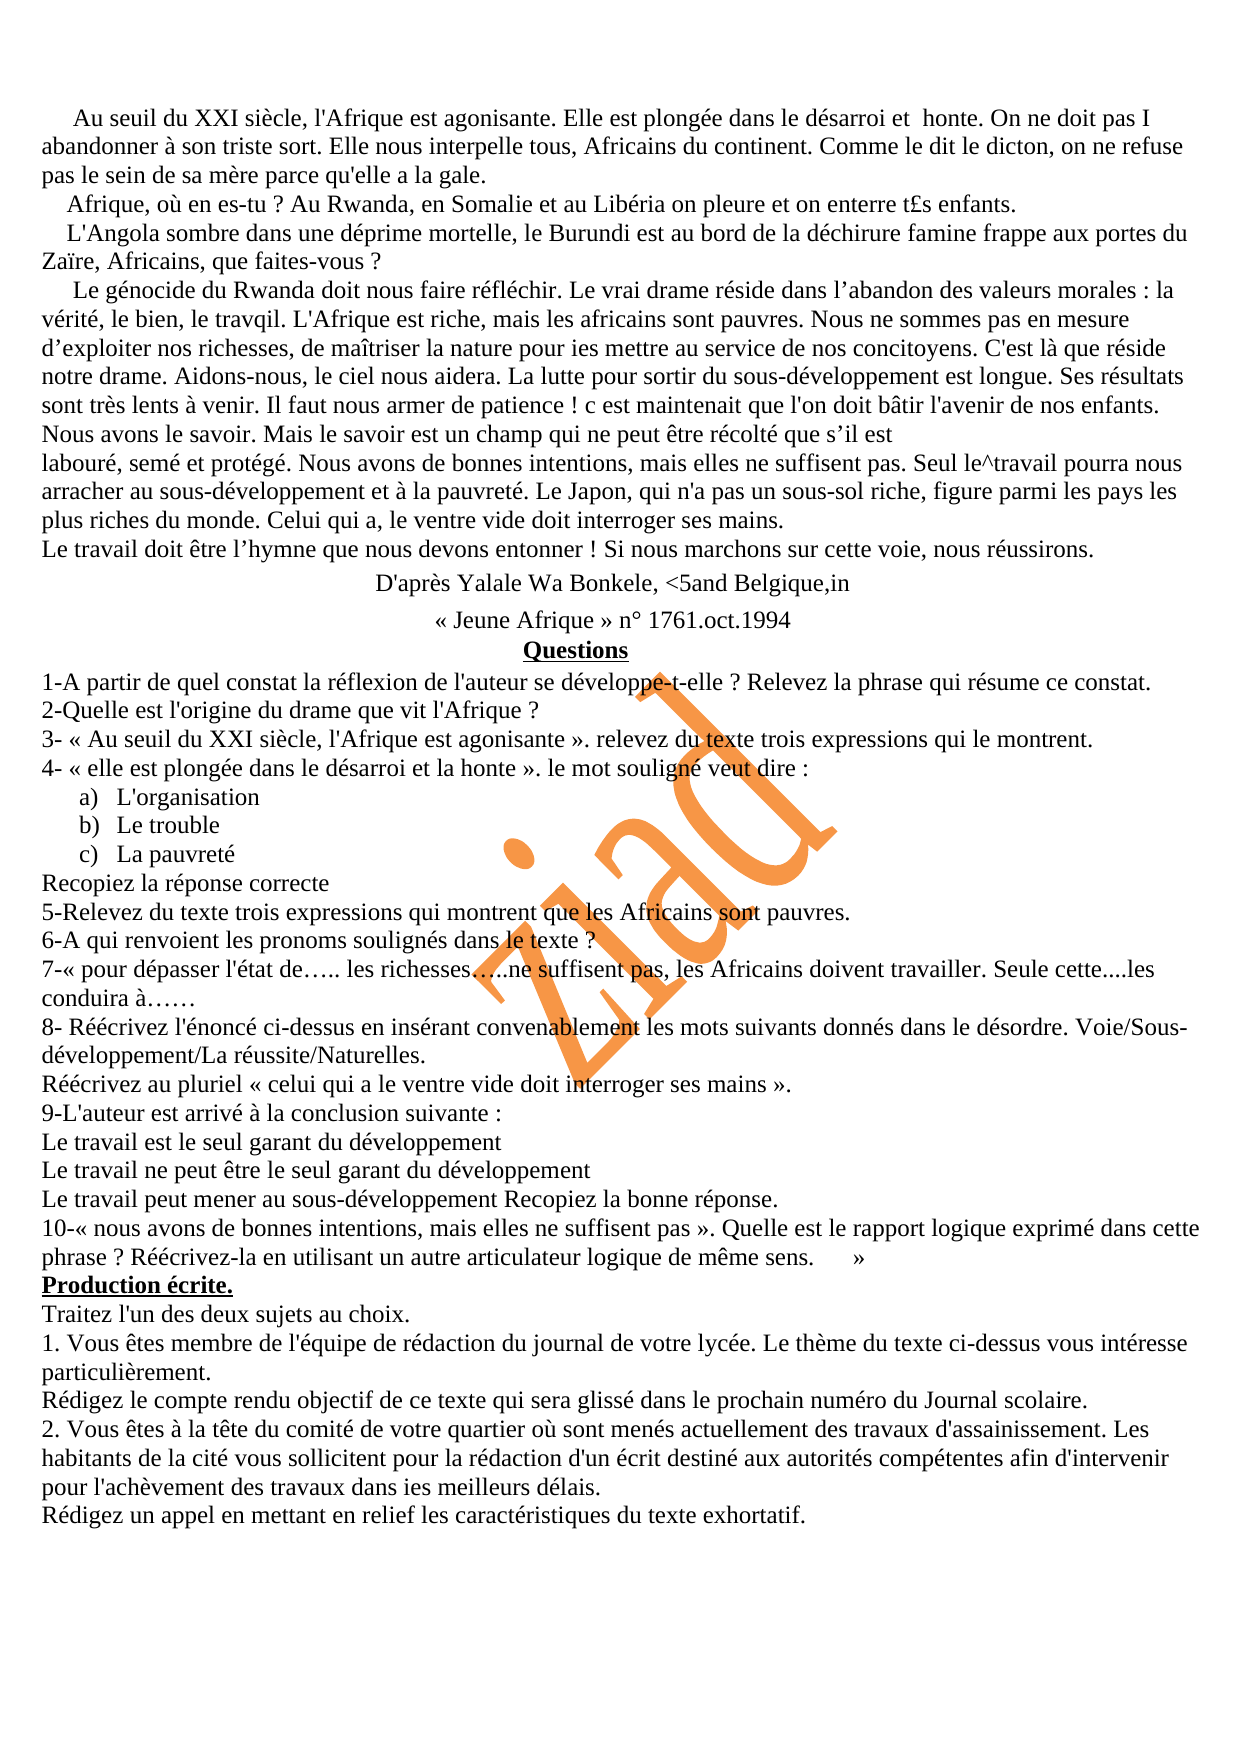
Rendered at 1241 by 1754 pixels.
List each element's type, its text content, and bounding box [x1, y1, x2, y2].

text 1-A partir de quel constat la réflexion de l'auteur se développe-t-elle ? Relevez la phrase qui résume ce constat. [41, 667, 1211, 695]
list La pauvreté [79, 839, 1211, 868]
text Nous avons le savoir. Mais le savoir est un champ qui ne peut être récolté que s’il est [41, 419, 1211, 448]
text D'après Yalale Wa Bonkele, <5and Belgique,in « Jeune Afrique » n° 1761.oct.1994 [41, 563, 1183, 636]
text 9-L'auteur est arrivé à la conclusion suivante : [41, 1098, 1211, 1127]
text Le travail ne peut être le seul garant du développement [41, 1155, 1211, 1184]
text Le travail est le seul garant du développement [41, 1127, 1211, 1155]
text Recopiez la réponse correcte [41, 868, 1211, 897]
text Réécrivez au pluriel « celui qui a le ventre vide doit interroger ses mains ». [41, 1069, 1211, 1098]
text 8- Réécrivez l'énoncé ci-dessus en insérant convenablement les mots suivants donnés dans le désordre. Voie/Sous-développement/La réussite/Naturelles. [41, 1012, 1211, 1069]
text Le génocide du Rwanda doit nous faire réfléchir. Le vrai drame réside dans l’abandon des valeurs morales : la vérité, le bien, le travqil. L'Afrique est riche, mais les africains sont pauvres. Nous ne sommes pas en mesure d’exploiter nos richesses, de maîtriser la nature pour ies mettre au service de nos concitoyens. C'est là que réside notre drame. Aidons-nous, le ciel nous aidera. La lutte pour sortir du sous-développement est longue. Ses résultats sont très lents à venir. Il faut nous armer de patience ! c est maintenait que l'on doit bâtir l'avenir de nos enfants. [41, 275, 1211, 419]
text 6-A qui renvoient les pronoms soulignés dans le texte ? [41, 925, 1211, 954]
text 2-Quelle est l'origine du drame que vit l'Afrique ? [41, 695, 1211, 724]
text 2. Vous êtes à la tête du comité de votre quartier où sont menés actuellement des travaux d'assainissement. Les habitants de la cité vous sollicitent pour la rédaction d'un écrit destiné aux autorités compétentes afin d'intervenir pour l'achèvement des travaux dans ies meilleurs délais. [41, 1414, 1211, 1500]
text Rédigez un appel en mettant en relief les caractéristiques du texte exhortatif. [41, 1500, 1211, 1529]
text Production écrite. [41, 1270, 1211, 1299]
text L'Angola sombre dans une déprime mortelle, le Burundi est au bord de la déchirure famine frappe aux portes du Zaïre, Africains, que faites-vous ? [41, 218, 1211, 275]
text Le travail peut mener au sous-développement Recopiez la bonne réponse. [41, 1184, 1211, 1213]
text labouré, semé et protégé. Nous avons de bonnes intentions, mais elles ne suffisent pas. Seul le^travail pourra nous arracher au sous-développement et à la pauvreté. Le Japon, qui n'a pas un sous-sol riche, figure parmi les pays les plus riches du monde. Celui qui a, le ventre vide doit interroger ses mains. [41, 448, 1211, 534]
text 7-« pour dépasser l'état de….. les richesses…..ne suffisent pas, les Africains doivent travailler. Seule cette....les conduira à…… [41, 954, 1211, 1012]
text Questions [41, 636, 1211, 664]
text Au seuil du XXI siècle, l'Afrique est agonisante. Elle est plongée dans le désarroi et honte. On ne doit pas I abandonner à son triste sort. Elle nous interpelle tous, Africains du continent. Comme le dit le dicton, on ne refuse pas le sein de sa mère parce qu'elle a la gale. [41, 103, 1211, 189]
text Rédigez le compte rendu objectif de ce texte qui sera glissé dans le prochain numéro du Journal scolaire. [41, 1385, 1211, 1414]
text 4- « elle est plongée dans le désarroi et la honte ». le mot souligné veut dire : [41, 753, 1211, 782]
list L'organisation [79, 782, 1211, 810]
list Le trouble [79, 810, 1211, 839]
text Le travail doit être l’hymne que nous devons entonner ! Si nous marchons sur cette voie, nous réussirons. [41, 534, 1211, 563]
text Traitez l'un des deux sujets au choix. [41, 1299, 1211, 1328]
text 10-« nous avons de bonnes intentions, mais elles ne suffisent pas ». Quelle est le rapport logique exprimé dans cette phrase ? Réécrivez-la en utilisant un autre articulateur logique de même sens. » [41, 1213, 1211, 1270]
text Afrique, où en es-tu ? Au Rwanda, en Somalie et au Libéria on pleure et on enterre t£s enfants. [41, 189, 1211, 218]
text 1. Vous êtes membre de l'équipe de rédaction du journal de votre lycée. Le thème du texte ci-dessus vous intéresse particulièrement. [41, 1328, 1211, 1385]
text 3- « Au seuil du XXI siècle, l'Afrique est agonisante ». relevez du texte trois expressions qui le montrent. [41, 724, 1211, 753]
text 5-Relevez du texte trois expressions qui montrent que les Africains sont pauvres. [41, 897, 1211, 925]
